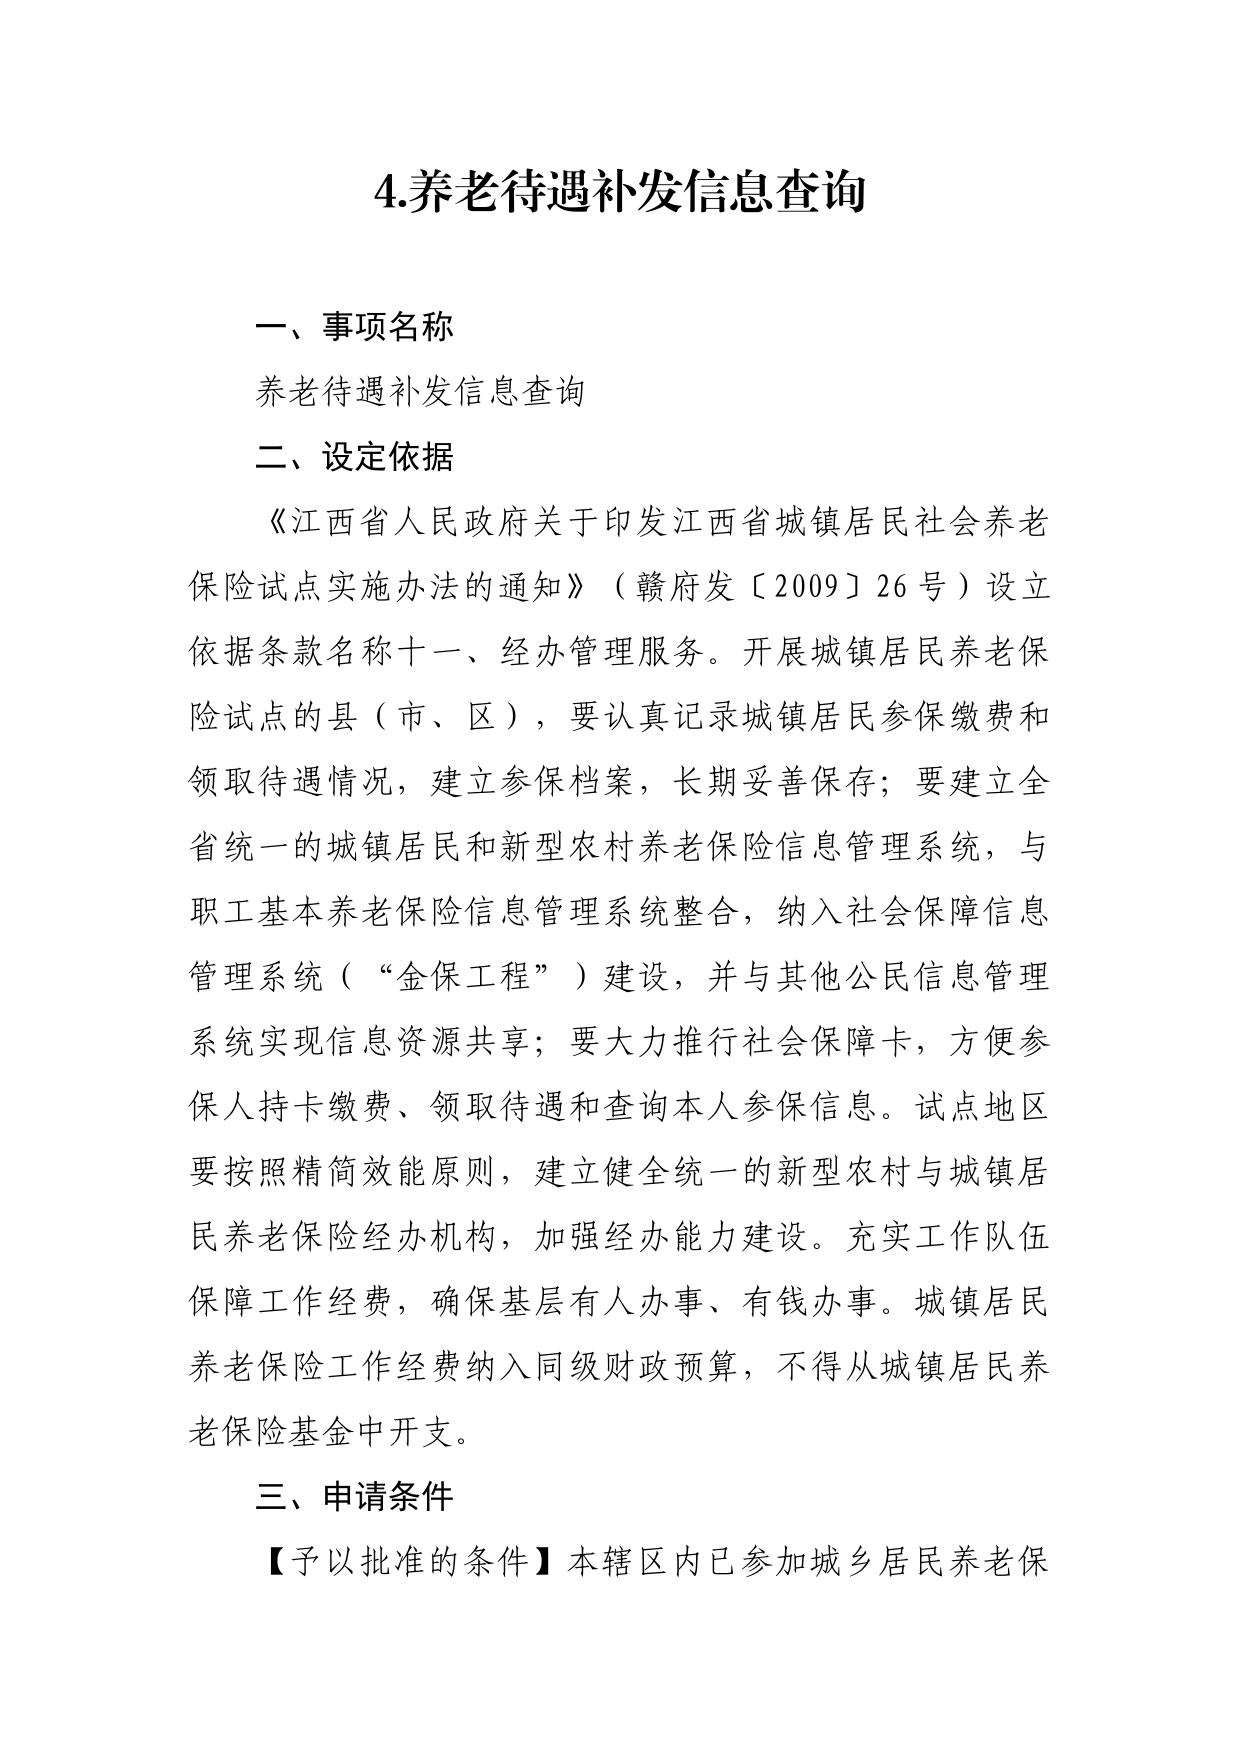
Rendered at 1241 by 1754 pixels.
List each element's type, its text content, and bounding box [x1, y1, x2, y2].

text 三、申请条件 [187, 1462, 1053, 1527]
text 一、事项名称 [187, 292, 1053, 357]
text 养老待遇补发信息查询 [187, 357, 1053, 422]
text 4.养老待遇补发信息查询 [187, 162, 1053, 227]
text 《江西省人民政府关于印发江西省城镇居民社会养老保险试点实施办法的通知》（赣府发〔2009〕26号）设立依据条款名称十一、经办管理服务。开展城镇居民养老保险试点的县（市、区），要认真记录城镇居民参保缴费和领取待遇情况，建立参保档案，长期妥善保存；要建立全省统一的城镇居民和新型农村养老保险信息管理系统，与职工基本养老保险信息管理系统整合，纳入社会保障信息管理系统（“金保工程”）建设，并与其他公民信息管理系统实现信息资源共享；要大力推行社会保障卡，方便参保人持卡缴费、领取待遇和查询本人参保信息。试点地区要按照精简效能原则，建立健全统一的新型农村与城镇居民养老保险经办机构，加强经办能力建设。充实工作队伍，保障工作经费，确保基层有人办事、有钱办事。城镇居民养老保险工作经费纳入同级财政预算，不得从城镇居民养老保险基金中开支。 [187, 487, 1053, 1462]
text 二、设定依据 [187, 422, 1053, 487]
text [187, 1527, 1053, 1592]
